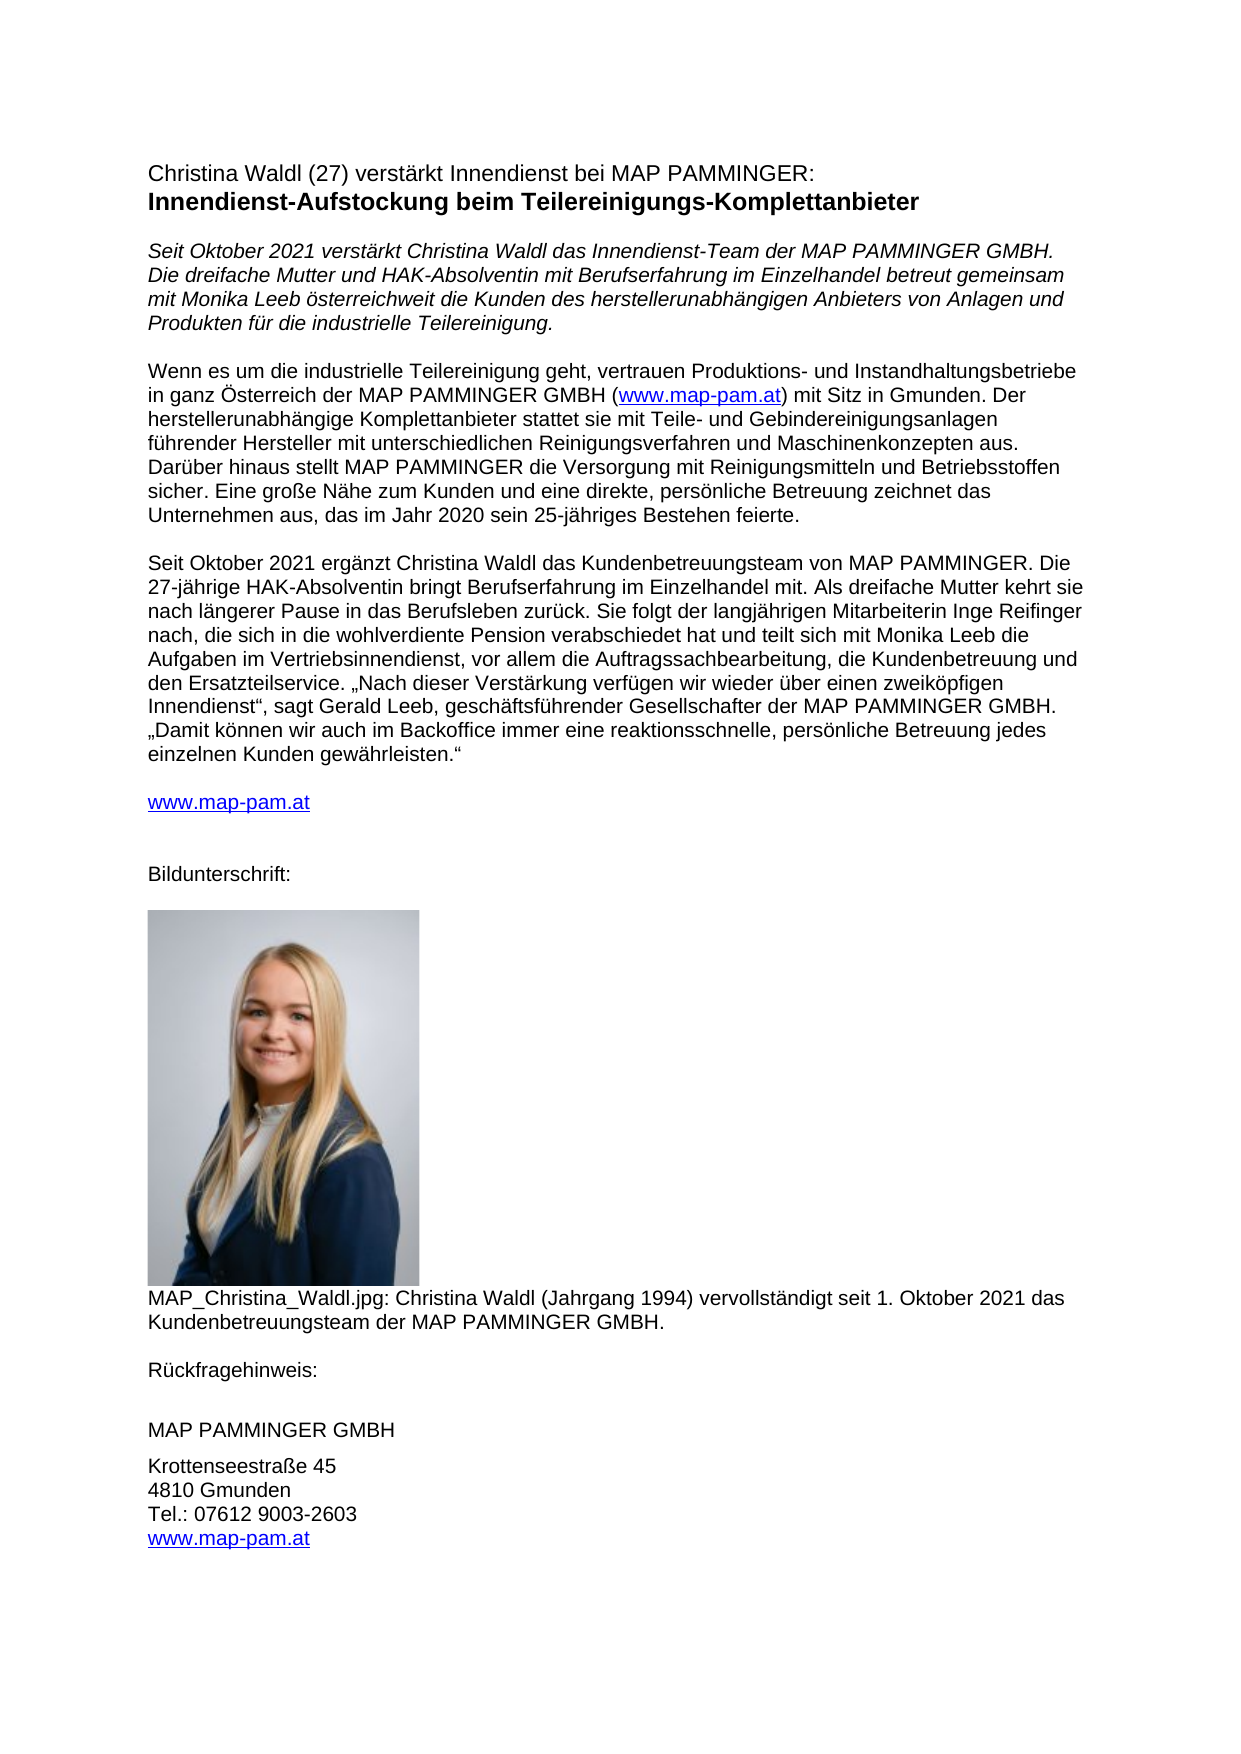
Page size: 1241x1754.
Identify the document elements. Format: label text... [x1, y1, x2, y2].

text Christina Waldl (27) verstärkt Innendienst bei MAP PAMMINGER: [148, 160, 1093, 186]
text MAP_Christina_Waldl.jpg: Christina Waldl (Jahrgang 1994) vervollständigt seit 1. Oktober 2021 das Kundenbetreuungsteam der MAP PAMMINGER GMBH. [148, 1286, 1093, 1333]
text Innendienst-Aufstockung beim Teilereinigungs-Komplettanbieter [148, 186, 1093, 215]
text Krottenseestraße 45 4810 Gmunden [148, 1454, 1093, 1502]
text Seit Oktober 2021 verstärkt Christina Waldl das Innendienst-Team der MAP PAMMINGER GMBH. Die dreifache Mutter und HAK-Absolventin mit Berufserfahrung im Einzelhandel betreut gemeinsam mit Monika Leeb österreichweit die Kunden des herstellerunabhängigen Anbieters von Anlagen und Produkten für die industrielle Teilereinigung. [148, 239, 1093, 335]
text Rückfragehinweis: [148, 1357, 1093, 1381]
text Wenn es um die industrielle Teilereinigung geht, vertrauen Produktions- und Instandhaltungsbetriebe in ganz Österreich der MAP PAMMINGER GMBH (www.map-pam.at) mit Sitz in Gmunden. Der herstellerunabhängige Komplettanbieter stattet sie mit Teile- und Gebindereinigungsanlagen führender Hersteller mit unterschiedlichen Reinigungsverfahren und Maschinenkonzepten aus. Darüber hinaus stellt MAP PAMMINGER die Versorgung mit Reinigungsmitteln und Betriebsstoffen sicher. Eine große Nähe zum Kunden und eine direkte, persönliche Betreuung zeichnet das Unternehmen aus, das im Jahr 2020 sein 25-jähriges Bestehen feierte. [148, 359, 1093, 527]
text MAP PAMMINGER GMBH [148, 1418, 1093, 1442]
picture [147, 910, 420, 1286]
text Bildunterschrift: [148, 862, 1093, 886]
text Tel.: 07612 9003-2603 www.map-pam.at [148, 1502, 1093, 1550]
text www.map-pam.at [148, 790, 1093, 814]
text Seit Oktober 2021 ergänzt Christina Waldl das Kundenbetreuungsteam von MAP PAMMINGER. Die 27-jährige HAK-Absolventin bringt Berufserfahrung im Einzelhandel mit. Als dreifache Mutter kehrt sie nach längerer Pause in das Berufsleben zurück. Sie folgt der langjährigen Mitarbeiterin Inge Reifinger nach, die sich in die wohlverdiente Pension verabschiedet hat und teilt sich mit Monika Leeb die Aufgaben im Vertriebsinnendienst, vor allem die Auftragssachbearbeitung, die Kundenbetreuung und den Ersatzteilservice. „Nach dieser Verstärkung verfügen wir wieder über einen zweiköpfigen Innendienst“, sagt Gerald Leeb, geschäftsführender Gesellschafter der MAP PAMMINGER GMBH. „Damit können wir auch im Backoffice immer eine reaktionsschnelle, persönliche Betreuung jedes einzelnen Kunden gewährleisten.“ [148, 551, 1093, 766]
